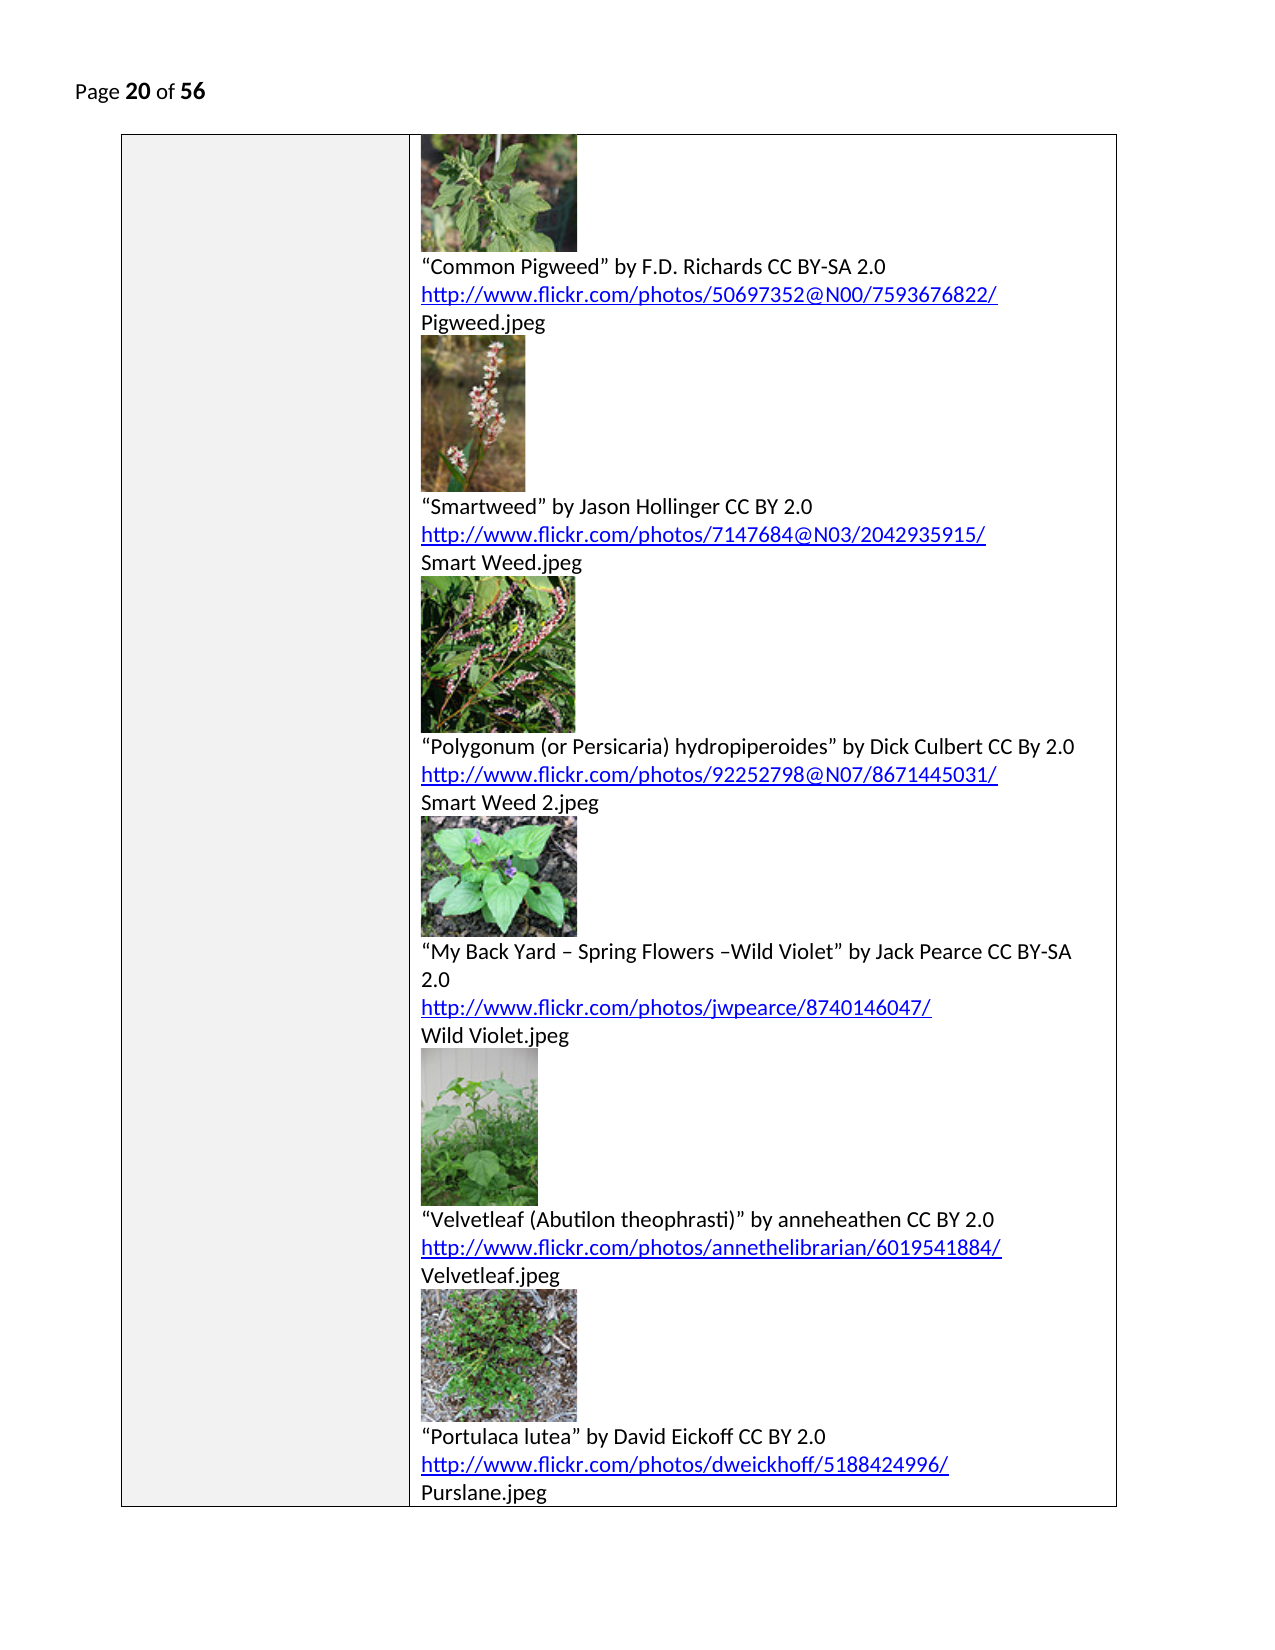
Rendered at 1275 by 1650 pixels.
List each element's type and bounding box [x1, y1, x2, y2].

picture [420, 576, 576, 733]
table_cell [122, 135, 409, 1506]
picture [420, 1048, 538, 1206]
picture [420, 335, 526, 492]
picture [420, 1289, 578, 1422]
picture [420, 134, 578, 252]
picture [420, 816, 578, 937]
table_cell [410, 135, 1116, 1506]
